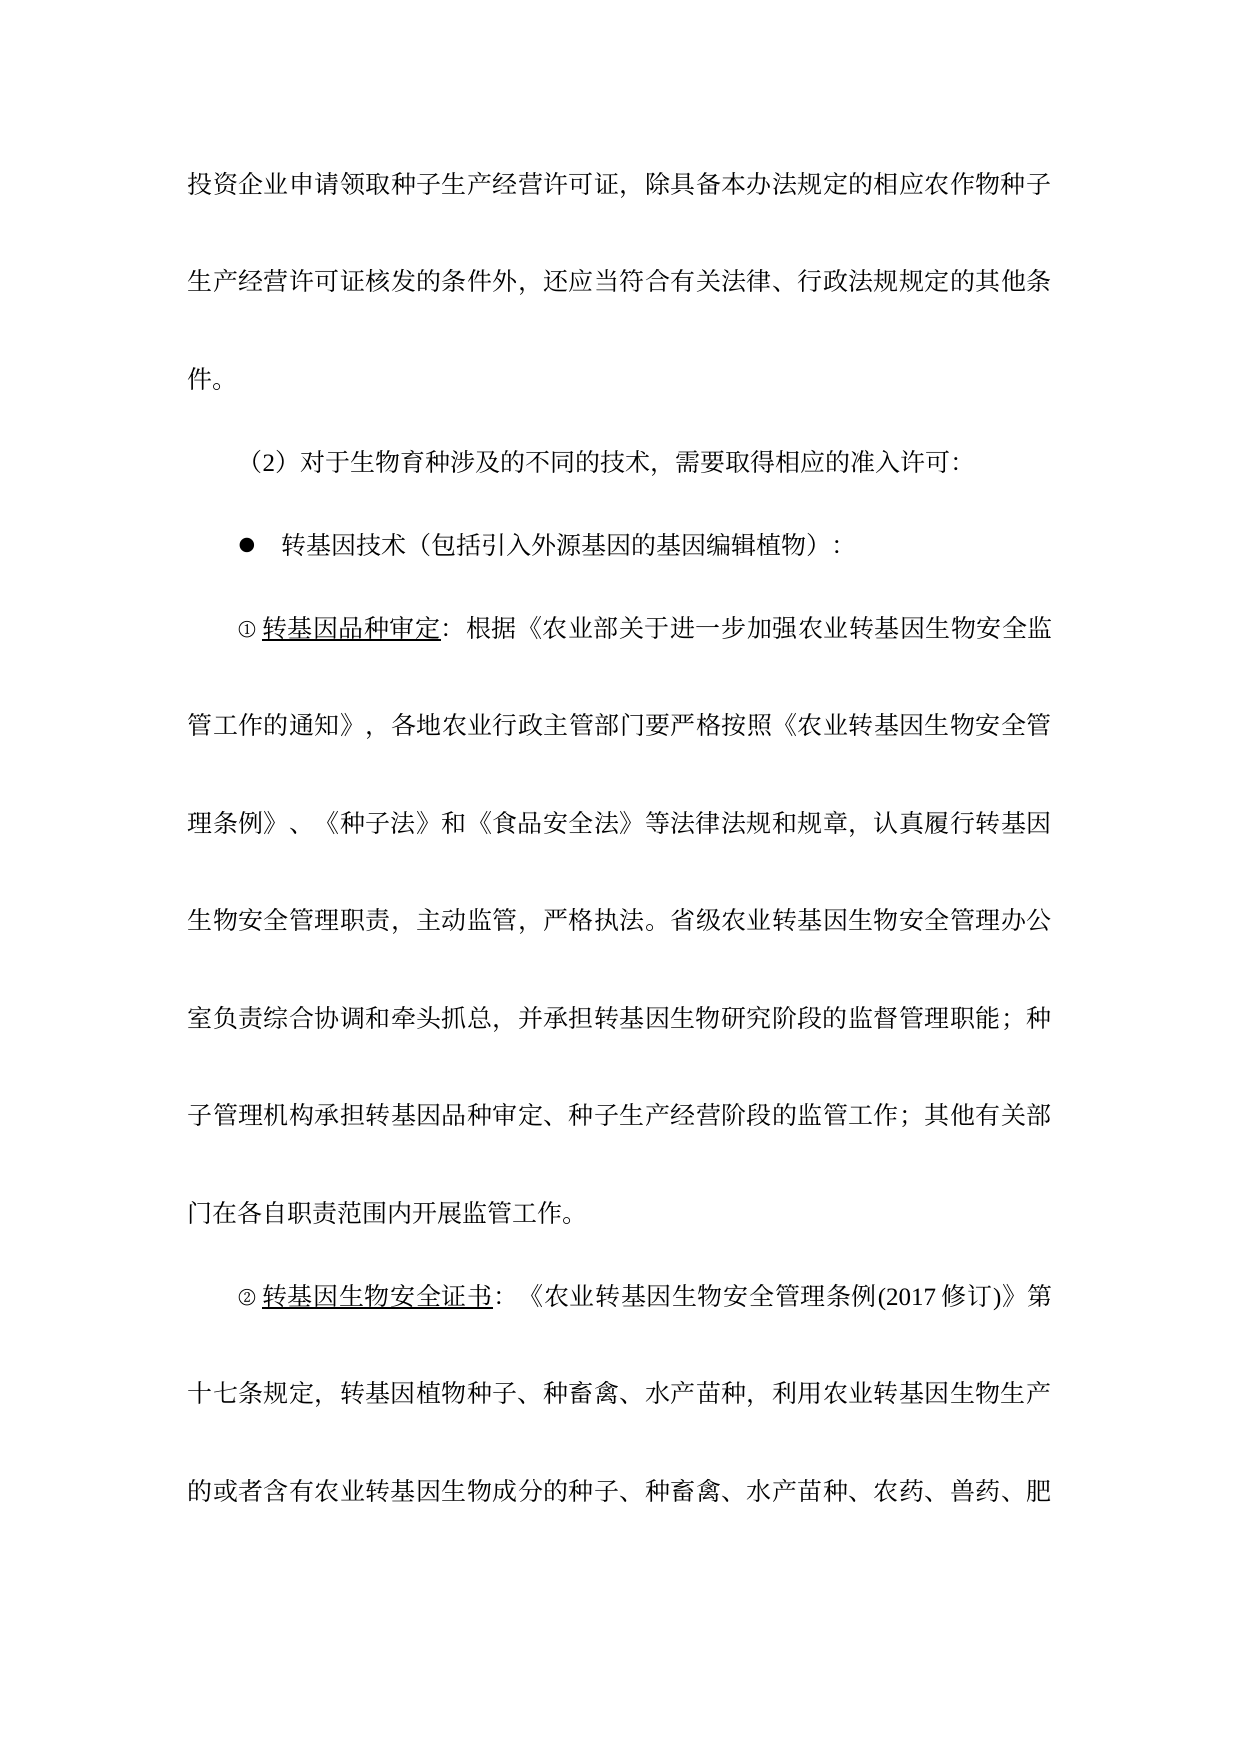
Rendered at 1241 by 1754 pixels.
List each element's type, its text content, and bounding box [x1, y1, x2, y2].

list 转基因技术（包括引入外源基因的基因编辑植物）： [237, 511, 1053, 576]
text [187, 150, 1053, 410]
text （2）对于生物育种涉及的不同的技术，需要取得相应的准入许可： [187, 428, 1053, 493]
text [187, 1262, 1053, 1522]
text ①转基因品种审定：根据《农业部关于进一步加强农业转基因生物安全监管工作的通知》，各地农业行政主管部门要严格按照《农业转基因生物安全管理条例》、《种子法》和《食品安全法》等法律法规和规章，认真履行转基因生物安全管理职责，主动监管，严格执法。省级农业转基因生物安全管理办公室负责综合协调和牵头抓总，并承担转基因生物研究阶段的监督管理职能；种子管理机构承担转基因品种审定、种子生产经营阶段的监管工作；其他有关部门在各自职责范围内开展监管工作。 [187, 594, 1053, 1244]
